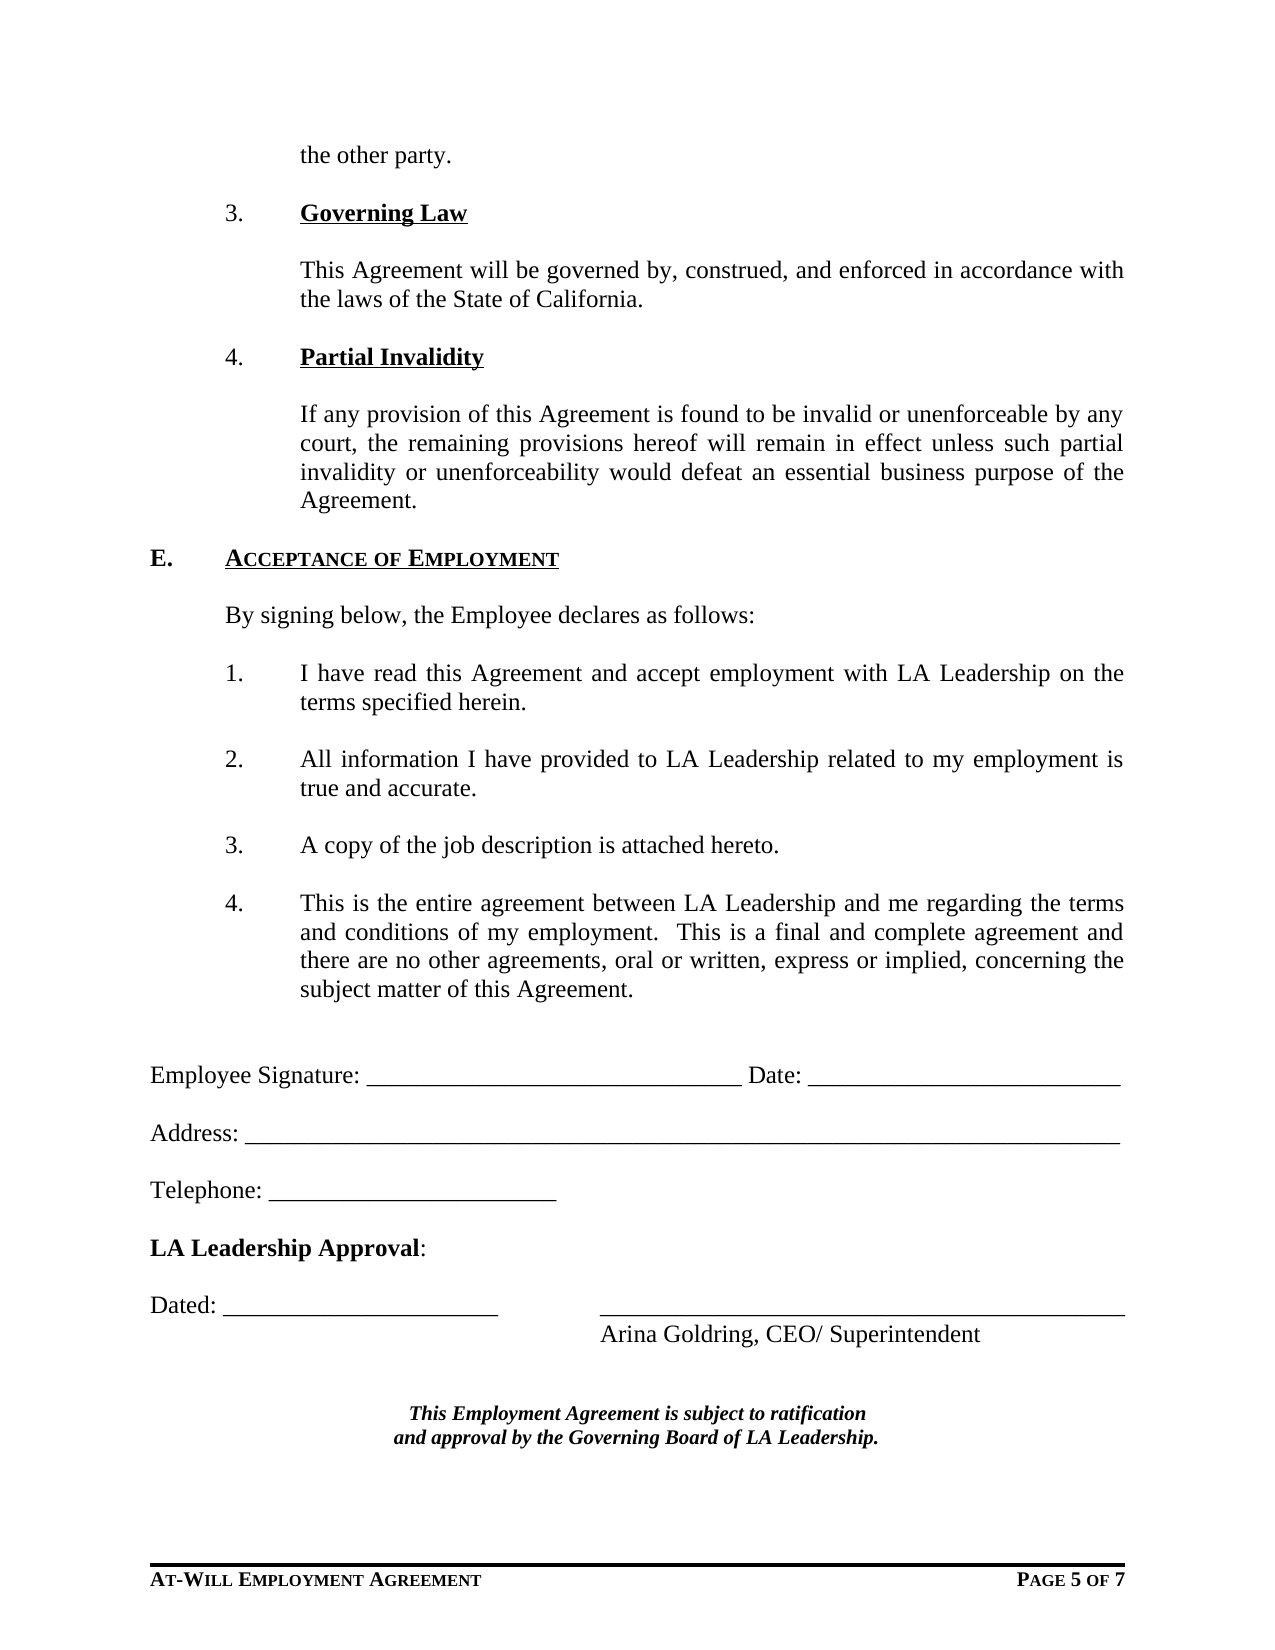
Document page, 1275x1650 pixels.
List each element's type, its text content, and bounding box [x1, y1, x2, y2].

text and approval by the Governing Board of LA Leadership. [150, 1425, 1125, 1449]
text 4. Partial Invalidity [225, 342, 1125, 371]
text Dated: ______________________ __________________________________________ [150, 1291, 1125, 1319]
text This Employment Agreement is subject to ratification [150, 1401, 1125, 1425]
text By signing below, the Employee declares as follows: [225, 601, 1125, 629]
text 2. All information I have provided to LA Leadership related to my employment is true and accurate. [225, 744, 1125, 802]
text LA Leadership Approval: [150, 1233, 1125, 1262]
text If any provision of this Agreement is found to be invalid or unenforceable by any court, the remaining provisions hereof will remain in effect unless such partial invalidity or unenforceability would defeat an essential business purpose of the Agreement. [300, 399, 1125, 514]
text 4. This is the entire agreement between LA Leadership and me regarding the terms and conditions of my employment. This is a final and complete agreement and there are no other agreements, oral or written, express or implied, concerning the subject matter of this Agreement. [225, 888, 1125, 1003]
text This Agreement will be governed by, construed, and enforced in accordance with the laws of the State of California. [300, 256, 1125, 313]
text Telephone: _______________________ [150, 1176, 1125, 1204]
text Employee Signature: ______________________________ Date: _________________________ [150, 1061, 1125, 1089]
text E. Acceptance of Employment [150, 543, 1125, 572]
text 3. A copy of the job description is attached hereto. [225, 831, 1125, 859]
text 3. Governing Law [225, 198, 1125, 227]
text Address: ______________________________________________________________________ [150, 1118, 1125, 1147]
text Arina Goldring, CEO/ Superintendent [150, 1319, 1125, 1348]
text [300, 141, 1125, 169]
text 1. I have read this Agreement and accept employment with LA Leadership on the terms specified herein. [225, 658, 1125, 716]
